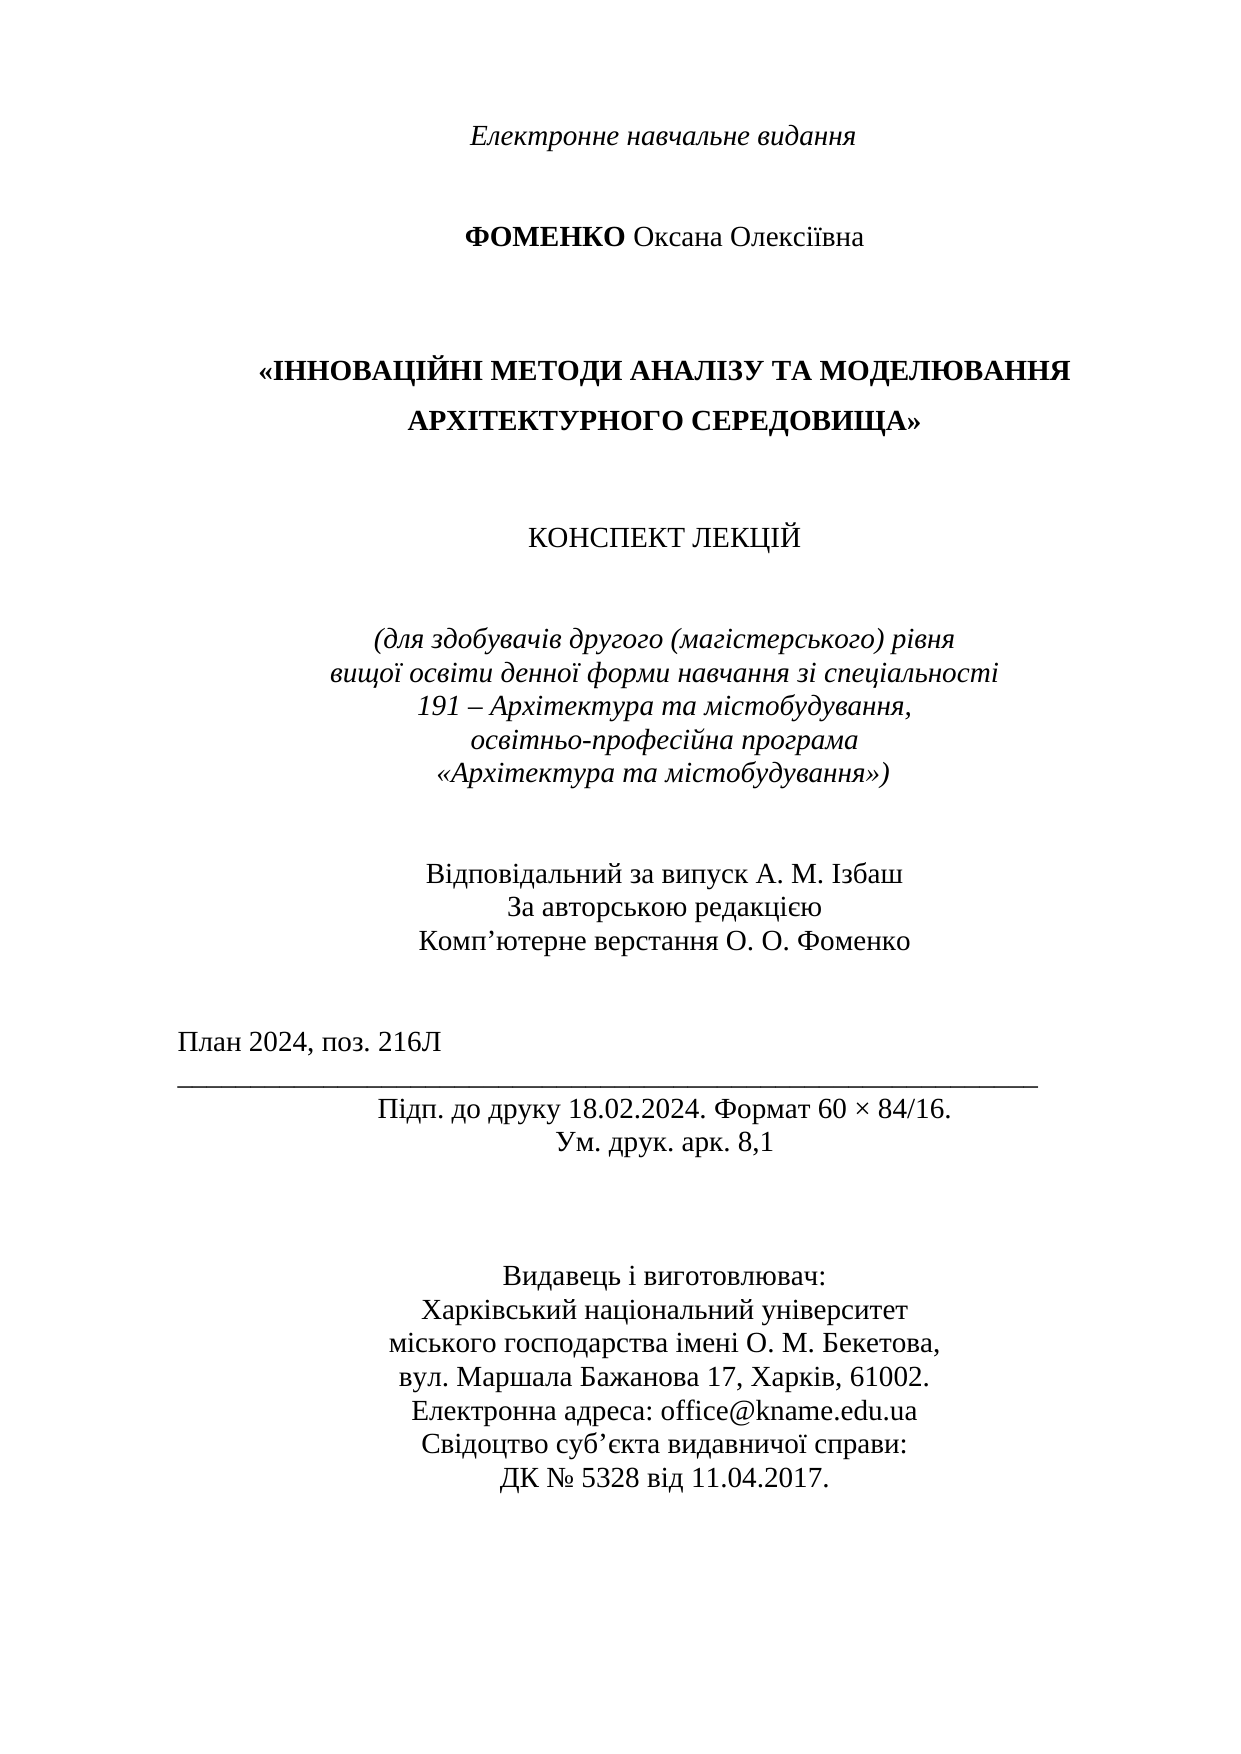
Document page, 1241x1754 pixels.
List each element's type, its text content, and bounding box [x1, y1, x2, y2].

text ДК № 5328 від 11.04.2017. [177, 1460, 1152, 1493]
text Відповідальний за випуск А. М. Ізбаш [177, 856, 1152, 889]
text міського господарства імені О. М. Бекетова, [177, 1326, 1152, 1359]
text Ум. друк. арк. 8,1 [177, 1124, 1152, 1158]
text Комп’ютерне верстання О. О. Фоменко [177, 923, 1152, 957]
text ___________________________________________________________ [177, 1057, 1152, 1091]
text Видавець і виготовлювач: [177, 1258, 1152, 1292]
text Електронне навчальне видання [177, 118, 1152, 152]
text «Інноваційні методи аналізу та моделювання архітектурного середовища» [177, 353, 1152, 437]
text 191 – Архітектура та містобудування, [177, 688, 1152, 722]
text Харківський національний університет [177, 1292, 1152, 1326]
text КОНСПЕКТ ЛЕКЦІЙ [177, 521, 1152, 554]
text Підп. до друку 18.02.2024. Формат 60 × 84/16. [177, 1091, 1152, 1124]
text Свідоцтво суб’єкта видавничої справи: [177, 1426, 1152, 1460]
text вищої освіти денної форми навчання зі спеціальності [177, 655, 1152, 688]
text вул. Маршала Бажанова 17, Харків, 61002. [177, 1359, 1152, 1393]
text За авторською редакцією [177, 889, 1152, 923]
text «Архітектура та містобудування») [177, 755, 1152, 789]
text План 2024, поз. 216Л [177, 1024, 1152, 1057]
text ФОМЕНКО Оксана Олексіївна [177, 219, 1152, 252]
text (для здобувачів другого (магістерського) рівня [177, 621, 1152, 655]
text освітньо-професійна програма [177, 722, 1152, 755]
text Електронна адреса: office@kname.edu.ua [177, 1393, 1152, 1426]
